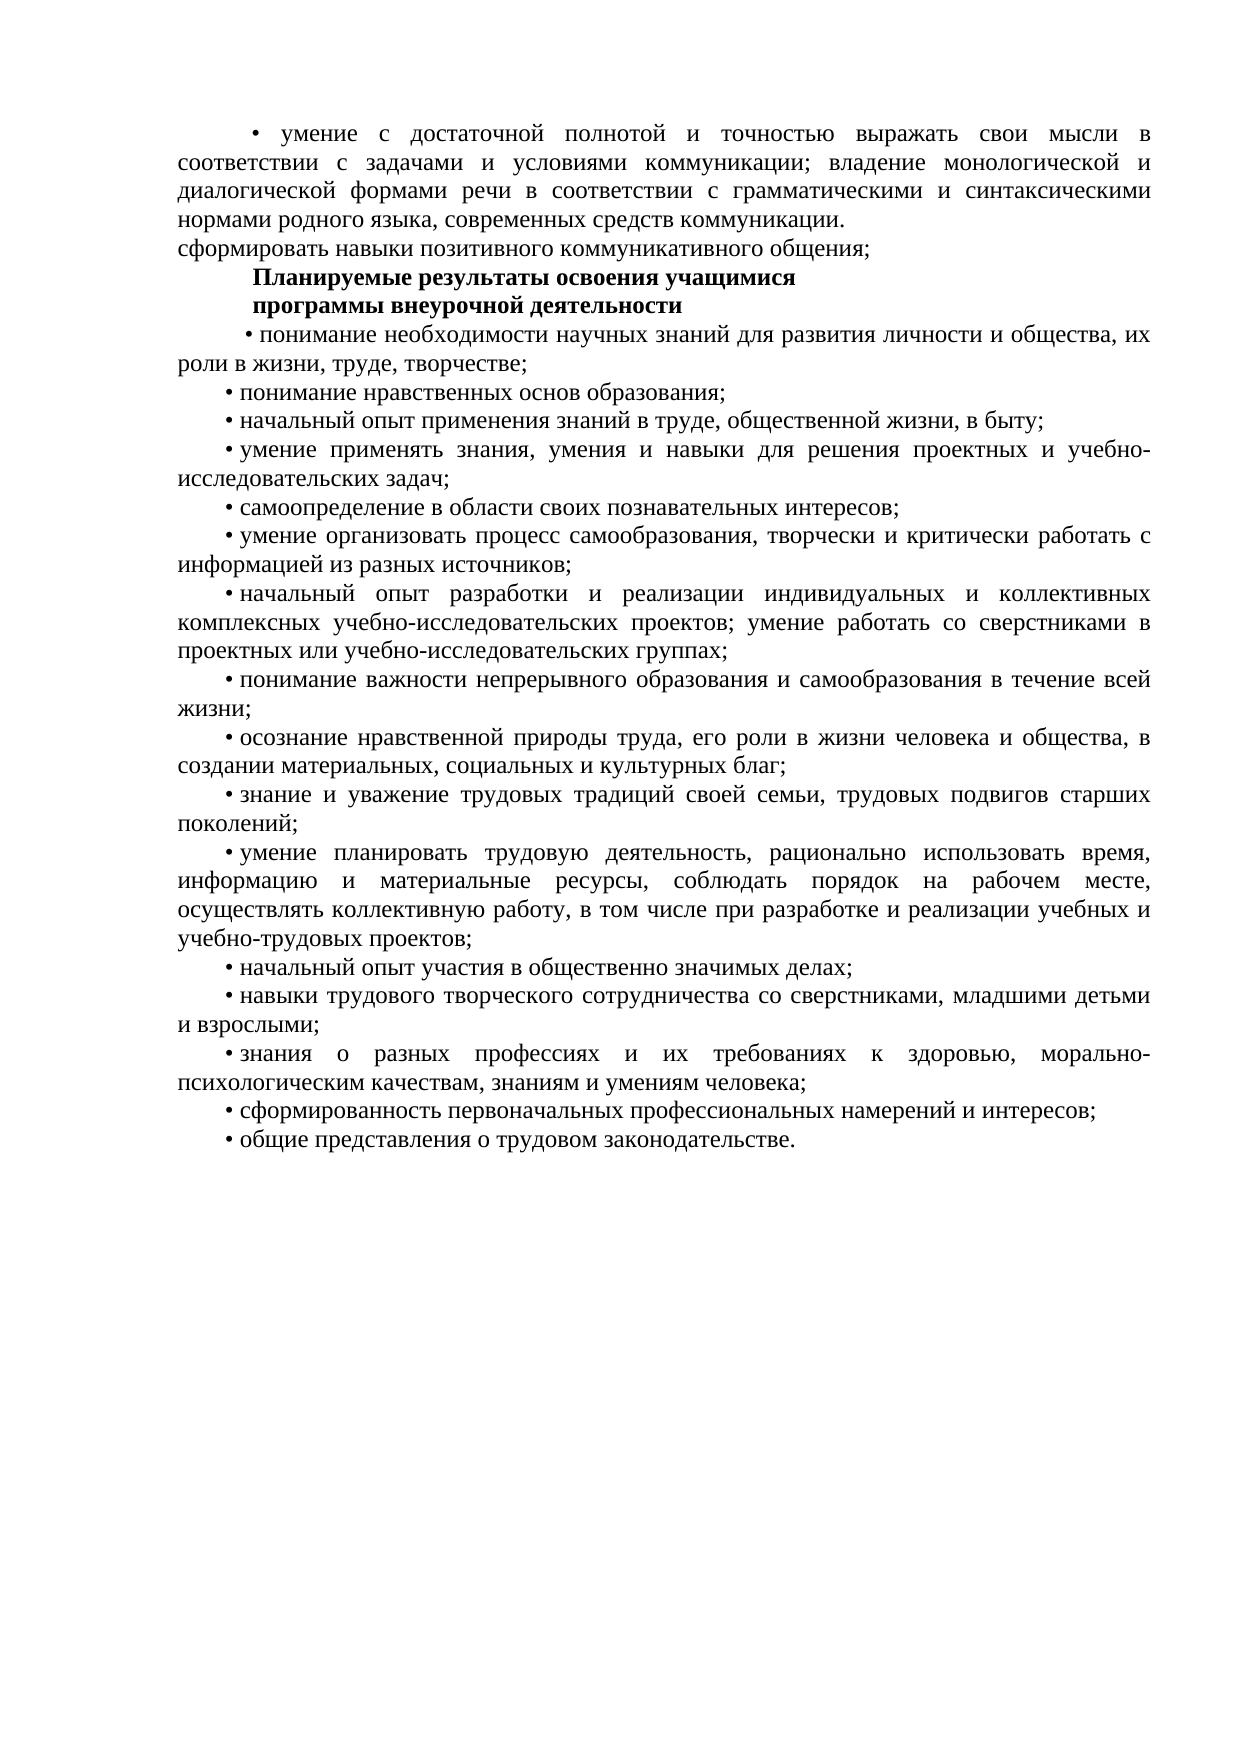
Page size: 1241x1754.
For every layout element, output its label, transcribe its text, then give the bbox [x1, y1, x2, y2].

text • начальный опыт разработки и реализации индивидуальных и коллективных комплексных учебно-исследовательских проектов; умение работать со сверстниками в проектных или учебно-исследовательских группах; [177, 578, 1152, 664]
text • начальный опыт применения знаний в труде, общественной жизни, в быту; [177, 406, 1152, 434]
text • сформированность первоначальных профессиональных намерений и интересов; [177, 1096, 1152, 1124]
text • знание и уважение трудовых традиций своей семьи, трудовых подвигов старших поколений; [177, 779, 1152, 837]
text • начальный опыт участия в общественно значимых делах; [177, 952, 1152, 981]
text • общие представления о трудовом законодательстве. [177, 1124, 1152, 1153]
text • умение с достаточной полнотой и точностью выражать свои мысли в соответствии с задачами и условиями коммуникации; владение монологической и диалогической формами речи в соответствии с грамматическими и синтаксическими нормами родного языка, современных средств коммуникации. [177, 118, 1152, 233]
text • понимание необходимости научных знаний для развития личности и общества, их роли в жизни, труде, творчестве; [177, 319, 1152, 377]
text • понимание нравственных основ образования; [177, 377, 1152, 406]
text • самоопределение в области своих познавательных интересов; [177, 492, 1152, 521]
text • умение организовать процесс самообразования, творчески и критически работать с информацией из разных источников; [177, 521, 1152, 578]
text • знания о разных профессиях и их требованиях к здоровью, морально-психологическим качествам, знаниям и умениям человека; [177, 1038, 1152, 1096]
text сформировать навыки позитивного коммуникативного общения; [177, 233, 1152, 262]
text • умение применять знания, умения и навыки для решения проектных и учебно-исследовательских задач; [177, 434, 1152, 492]
text • навыки трудового творческого сотрудничества со сверстниками, младшими детьми и взрослыми; [177, 981, 1152, 1038]
text • понимание важности непрерывного образования и самообразования в течение всей жизни; [177, 664, 1152, 722]
text • осознание нравственной природы труда, его роли в жизни человека и общества, в создании материальных, социальных и культурных благ; [177, 722, 1152, 779]
list Планируемые результаты освоения учащимися [252, 262, 1152, 291]
text • умение планировать трудовую деятельность, рационально использовать время, информацию и материальные ресурсы, соблюдать порядок на рабочем месте, осуществлять коллективную работу, в том числе при разработке и реализации учебных и учебно-трудовых проектов; [177, 837, 1152, 952]
list программы внеурочной деятельности [252, 291, 1152, 319]
